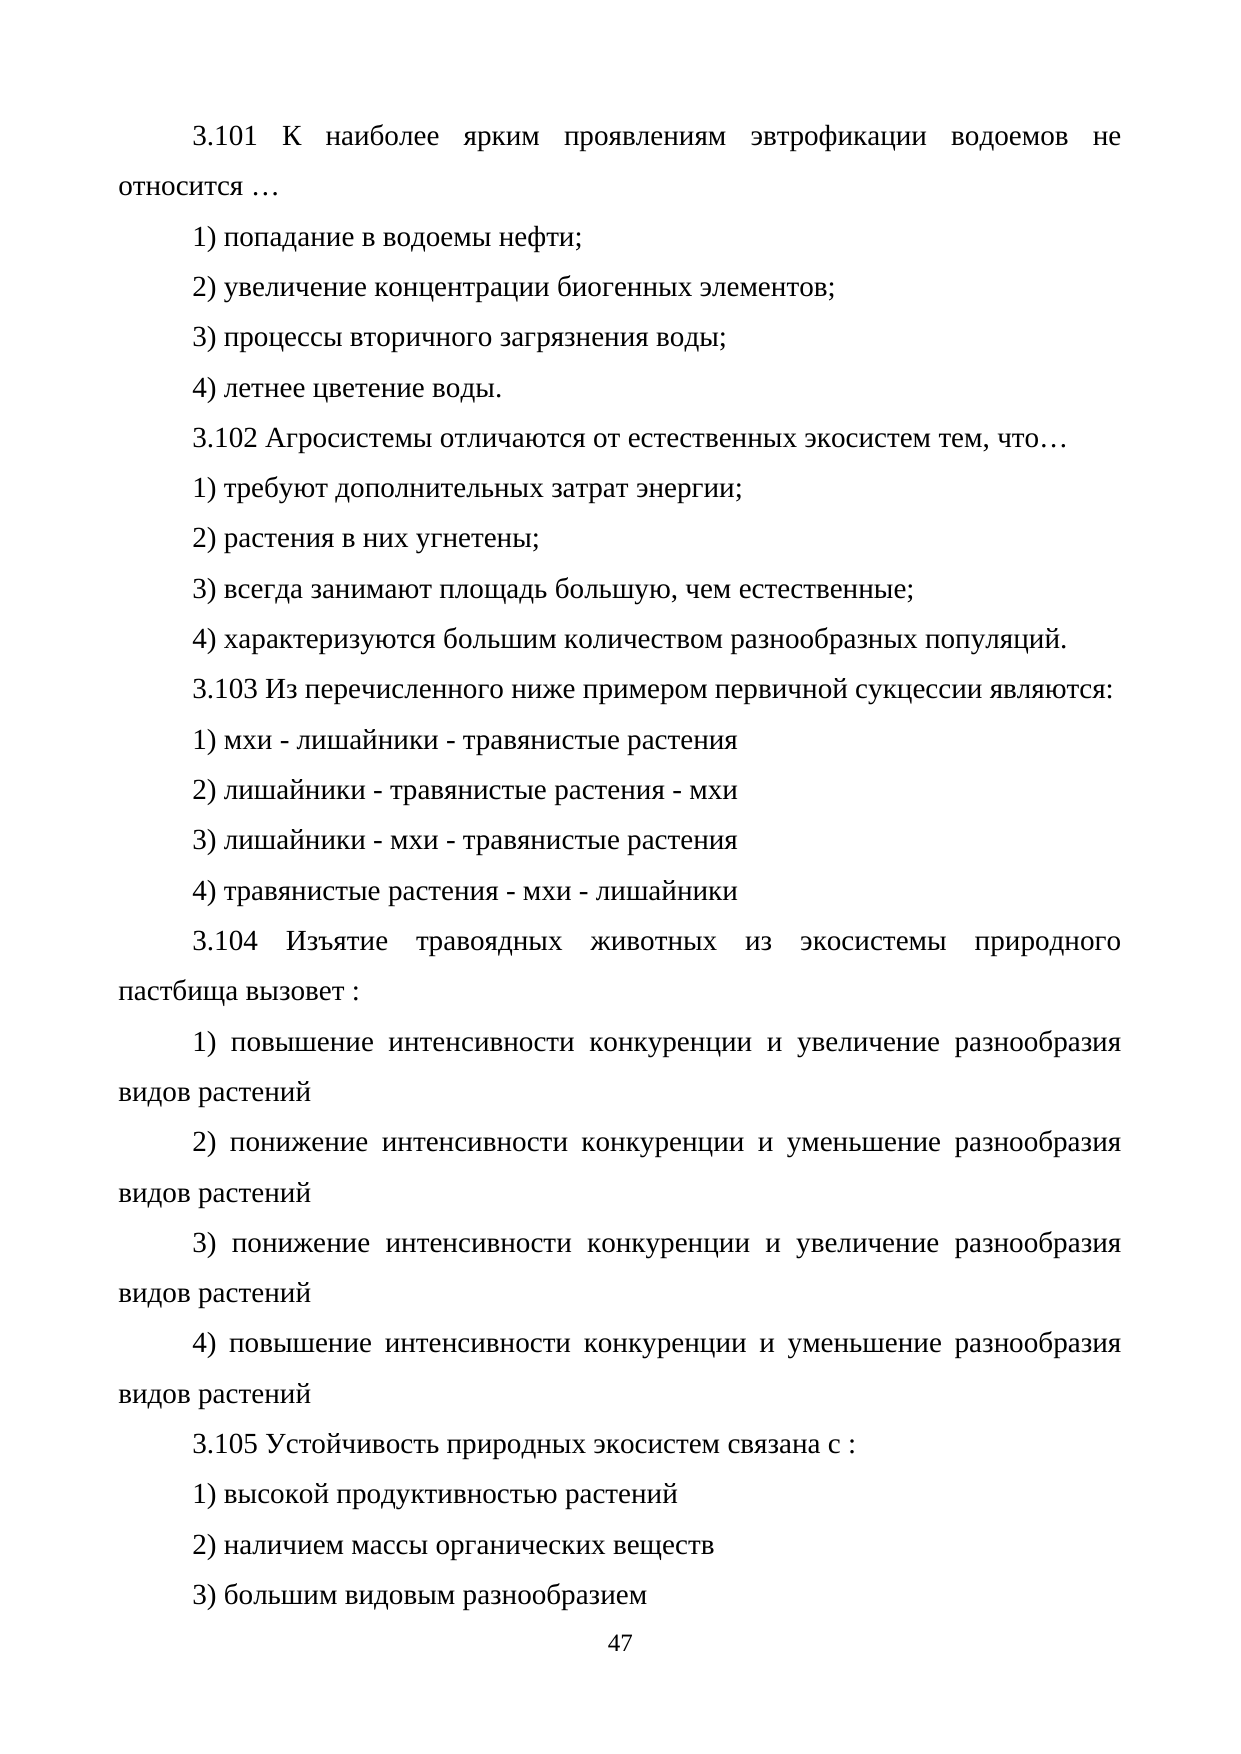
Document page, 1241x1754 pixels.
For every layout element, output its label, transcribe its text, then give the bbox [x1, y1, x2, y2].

text 3) лишайники - мхи - травянистые растения [118, 822, 1122, 856]
text 1) попадание в водоемы нефти; [118, 219, 1122, 252]
text 2) понижение интенсивности конкуренции и уменьшение разнообразия видов растений [118, 1124, 1122, 1208]
text 3.105 Устойчивость природных экосистем связана с : [118, 1426, 1122, 1460]
text 1) требуют дополнительных затрат энергии; [118, 470, 1122, 504]
text 2) лишайники - травянистые растения - мхи [118, 772, 1122, 806]
text 2) наличием массы органических веществ [118, 1527, 1122, 1560]
text 4) летнее цветение воды. [118, 370, 1122, 403]
text 4) травянистые растения - мхи - лишайники [118, 873, 1122, 906]
text 4) характеризуются большим количеством разнообразных популяций. [118, 621, 1122, 655]
text 4) повышение интенсивности конкуренции и уменьшение разнообразия видов растений [118, 1326, 1122, 1409]
text 3.101 К наиболее ярким проявлениям эвтрофикации водоемов не относится … [118, 118, 1122, 202]
text 3.102 Агросистемы отличаются от естественных экосистем тем, что… [118, 420, 1122, 453]
text 1) повышение интенсивности конкуренции и увеличение разнообразия видов растений [118, 1024, 1122, 1108]
text 3) большим видовым разнообразием [118, 1577, 1122, 1611]
text 3) процессы вторичного загрязнения воды; [118, 319, 1122, 353]
text 3) всегда занимают площадь большую, чем естественные; [118, 571, 1122, 604]
text 3.104 Изъятие травоядных животных из экосистемы природного пастбища вызовет : [118, 923, 1122, 1007]
text 2) увеличение концентрации биогенных элементов; [118, 269, 1122, 303]
text 1) мхи - лишайники - травянистые растения [118, 722, 1122, 755]
text 2) растения в них угнетены; [118, 521, 1122, 554]
text 3) понижение интенсивности конкуренции и увеличение разнообразия видов растений [118, 1225, 1122, 1309]
text 3.103 Из перечисленного ниже примером первичной сукцессии являются: [118, 672, 1122, 705]
text 1) высокой продуктивностью растений [118, 1477, 1122, 1510]
